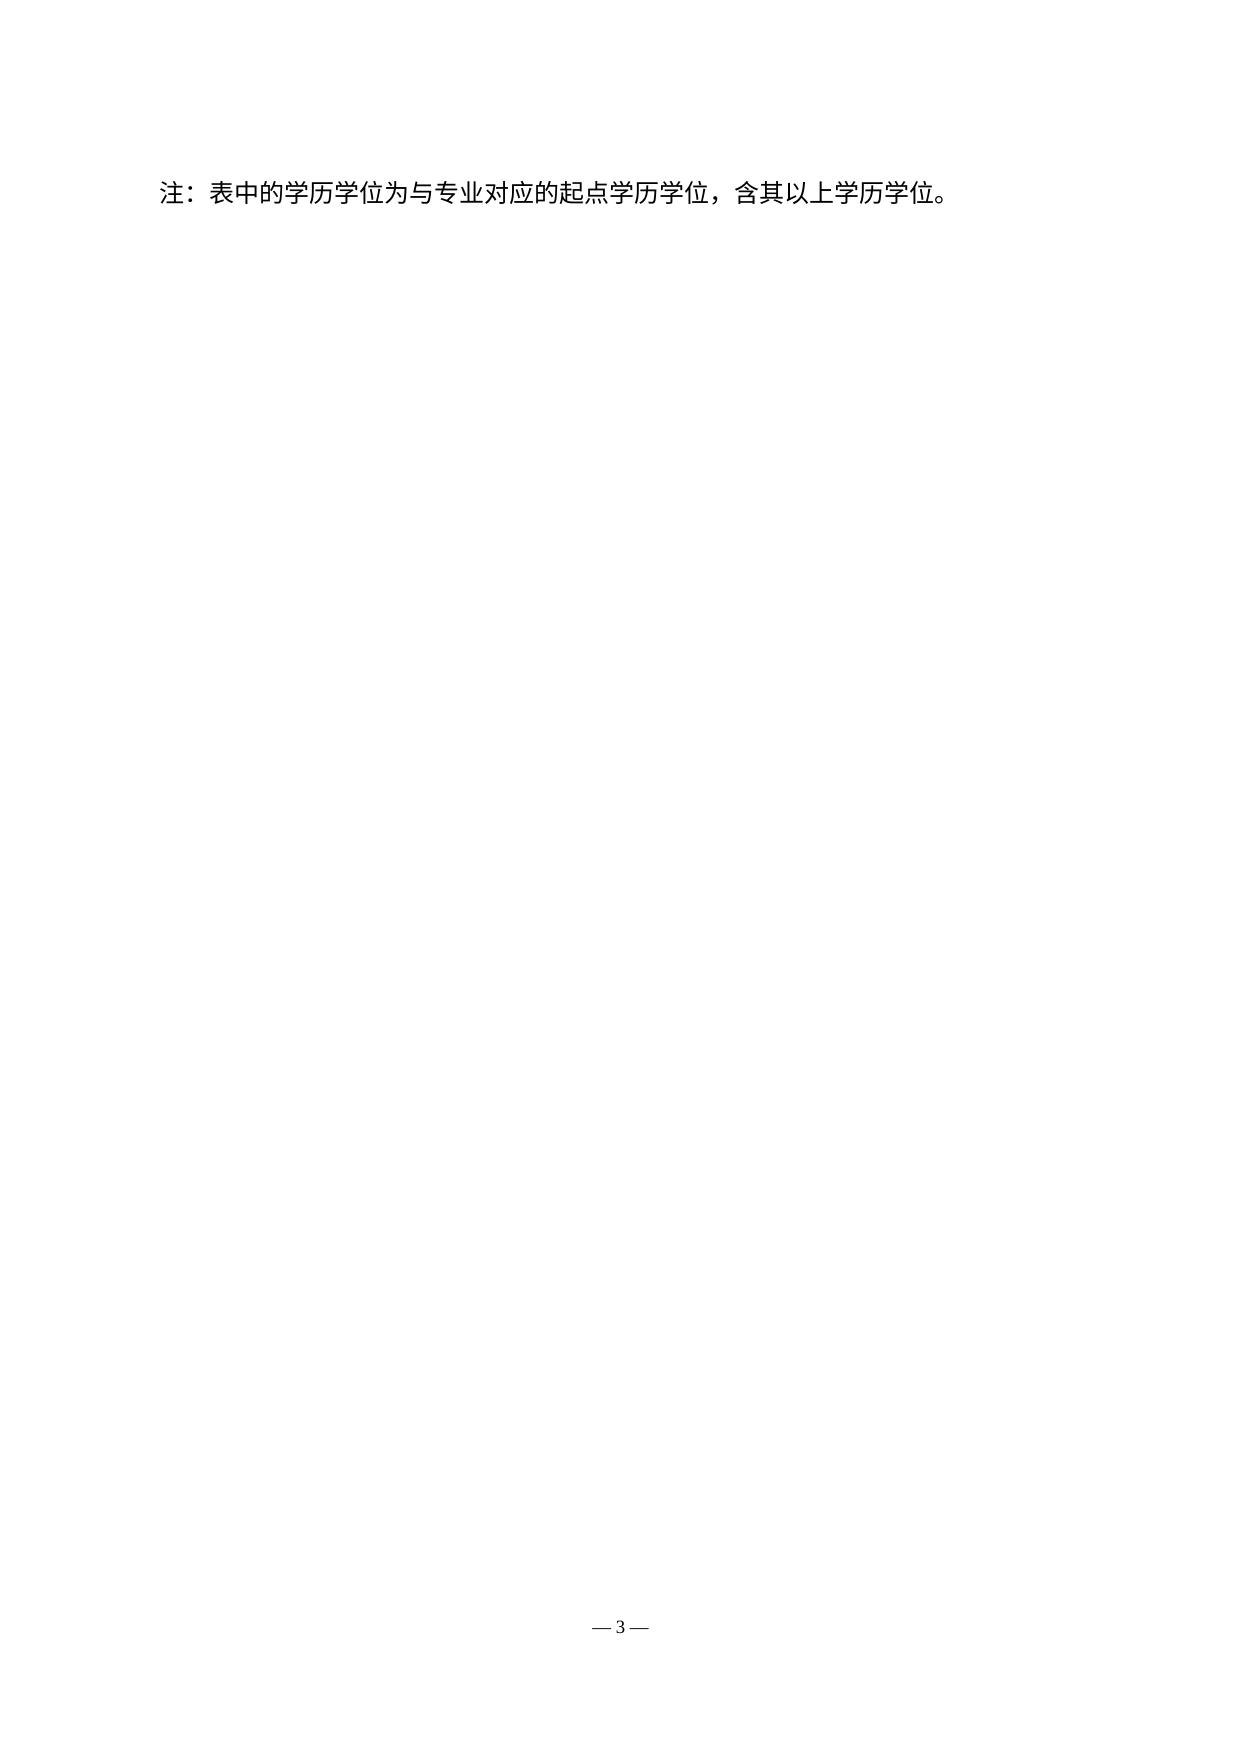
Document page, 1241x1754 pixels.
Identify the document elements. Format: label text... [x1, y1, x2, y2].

text 注：表中的学历学位为与专业对应的起点学历学位，含其以上学历学位。 [159, 159, 1081, 224]
